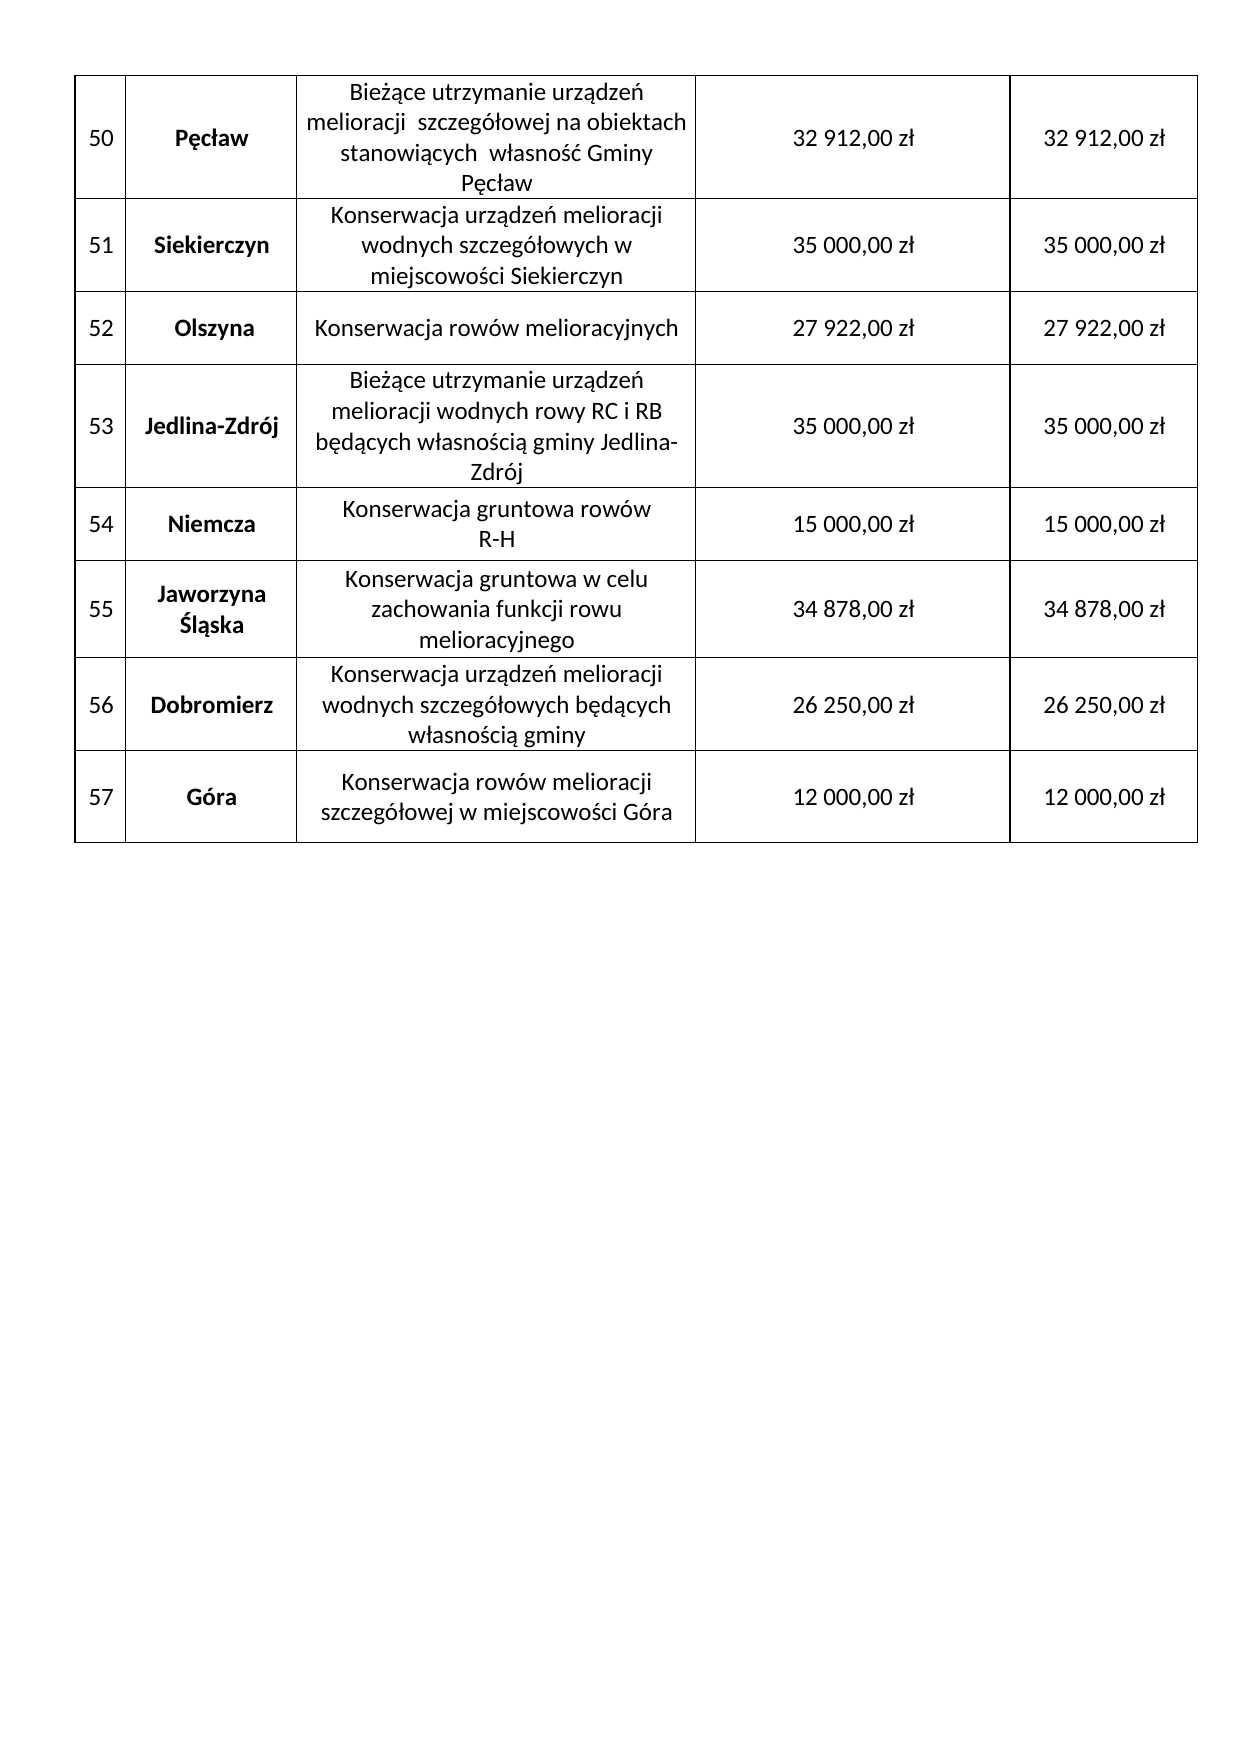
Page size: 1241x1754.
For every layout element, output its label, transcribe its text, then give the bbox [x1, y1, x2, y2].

table_cell Góra [126, 751, 296, 842]
table_cell 35 000,00 zł [1011, 199, 1197, 291]
table_cell Pęcław [126, 76, 296, 198]
table_cell Konserwacja gruntowa w celu zachowania funkcji rowu melioracyjnego [297, 561, 695, 657]
table_cell 55 [76, 561, 125, 657]
table_cell Dobromierz [126, 658, 296, 750]
table_cell Konserwacja rowów melioracyjnych [297, 292, 695, 363]
table_cell 12 000,00 zł [1011, 751, 1197, 842]
table_cell 56 [76, 658, 125, 750]
table_cell 15 000,00 zł [696, 488, 1009, 559]
table_cell 26 250,00 zł [696, 658, 1009, 750]
table_cell 15 000,00 zł [1011, 488, 1197, 559]
table_cell 34 878,00 zł [696, 561, 1009, 657]
table_cell 32 912,00 zł [696, 76, 1009, 198]
table_cell 27 922,00 zł [696, 292, 1009, 363]
table_cell 35 000,00 zł [696, 199, 1009, 291]
table_cell 35 000,00 zł [1011, 365, 1197, 487]
table_cell Konserwacja urządzeń melioracji wodnych szczegółowych w miejscowości Siekierczyn [297, 199, 695, 291]
table_cell 52 [76, 292, 125, 363]
table_cell 12 000,00 zł [696, 751, 1009, 842]
table_cell Konserwacja rowów melioracji szczegółowej w miejscowości Góra [297, 751, 695, 842]
table_cell Bieżące utrzymanie urządzeń melioracji wodnych rowy RC i RB będących własnością gminy Jedlina-Zdrój [297, 365, 695, 487]
table_cell Jaworzyna Śląska [126, 561, 296, 657]
table_cell Bieżące utrzymanie urządzeń melioracji szczegółowej na obiektach stanowiących własność Gminy Pęcław [297, 76, 695, 198]
table_cell Konserwacja urządzeń melioracji wodnych szczegółowych będących własnością gminy [297, 658, 695, 750]
table_cell Jedlina-Zdrój [126, 365, 296, 487]
table_cell 50 [76, 76, 125, 198]
table_cell 34 878,00 zł [1011, 561, 1197, 657]
table_cell Siekierczyn [126, 199, 296, 291]
table_cell 51 [76, 199, 125, 291]
table_cell Olszyna [126, 292, 296, 363]
table_cell 53 [76, 365, 125, 487]
table_cell 54 [76, 488, 125, 559]
table_cell 35 000,00 zł [696, 365, 1009, 487]
table_cell 27 922,00 zł [1011, 292, 1197, 363]
table_cell 32 912,00 zł [1011, 76, 1197, 198]
table_cell Konserwacja gruntowa rowów R-H [297, 488, 695, 559]
table_cell 57 [76, 751, 125, 842]
table_cell 26 250,00 zł [1011, 658, 1197, 750]
table_cell Niemcza [126, 488, 296, 559]
